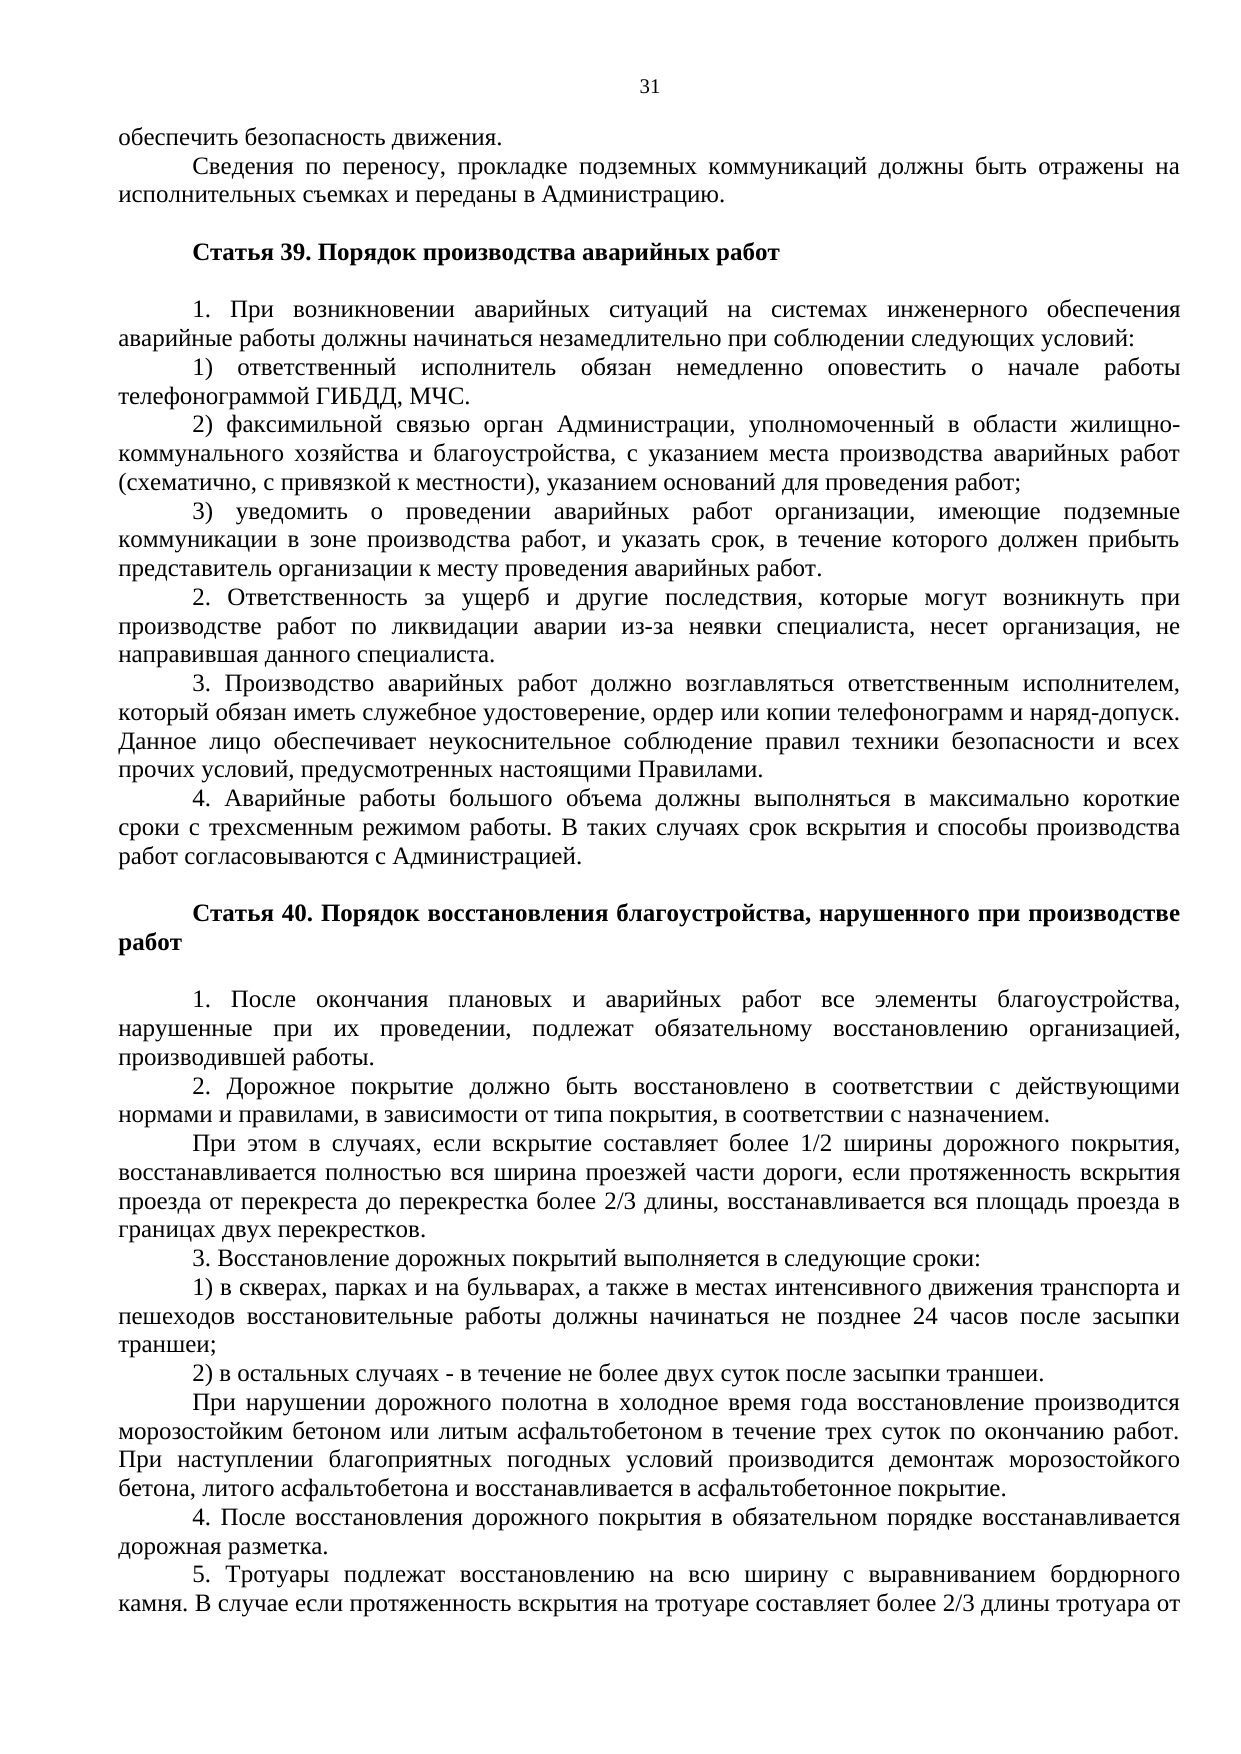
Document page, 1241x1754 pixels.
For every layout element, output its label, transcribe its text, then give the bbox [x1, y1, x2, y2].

text 4. Аварийные работы большого объема должны выполняться в максимально короткие сроки с трехсменным режимом работы. В таких случаях срок вскрытия и способы производства работ согласовываются с Администрацией. [118, 783, 1181, 869]
text 2. Ответственность за ущерб и другие последствия, которые могут возникнуть при производстве работ по ликвидации аварии из-за неявки специалиста, несет организация, не направившая данного специалиста. [118, 582, 1181, 668]
text 3) уведомить о проведении аварийных работ организации, имеющие подземные коммуникации в зоне производства работ, и указать срок, в течение которого должен прибыть представитель организации к месту проведения аварийных работ. [118, 496, 1181, 582]
text 1) ответственный исполнитель обязан немедленно оповестить о начале работы телефонограммой ГИБДД, МЧС. [118, 352, 1181, 409]
text 2) факсимильной связью орган Администрации, уполномоченный в области жилищно-коммунального хозяйства и благоустройства, с указанием места производства аварийных работ (схематично, с привязкой к местности), указанием оснований для проведения работ; [118, 409, 1181, 496]
text Статья 39. Порядок производства аварийных работ [118, 237, 1181, 266]
text 2. Дорожное покрытие должно быть восстановлено в соответствии с действующими нормами и правилами, в зависимости от типа покрытия, в соответствии с назначением. [118, 1071, 1181, 1128]
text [118, 1559, 1181, 1617]
text При нарушении дорожного полотна в холодное время года восстановление производится морозостойким бетоном или литым асфальтобетоном в течение трех суток по окончанию работ. При наступлении благоприятных погодных условий производится демонтаж морозостойкого бетона, литого асфальтобетона и восстанавливается в асфальтобетонное покрытие. [118, 1387, 1181, 1502]
text 3. Восстановление дорожных покрытий выполняется в следующие сроки: [118, 1243, 1181, 1272]
text Сведения по переносу, прокладке подземных коммуникаций должны быть отражены на исполнительных съемках и переданы в Администрацию. [118, 151, 1181, 208]
text Статья 40. Порядок восстановления благоустройства, нарушенного при производстве работ [118, 898, 1181, 956]
text 1. При возникновении аварийных ситуаций на системах инженерного обеспечения аварийные работы должны начинаться незамедлительно при соблюдении следующих условий: [118, 294, 1181, 352]
text 2) в остальных случаях - в течение не более двух суток после засыпки траншеи. [118, 1358, 1181, 1387]
text 4. После восстановления дорожного покрытия в обязательном порядке восстанавливается дорожная разметка. [118, 1502, 1181, 1559]
text 1) в скверах, парках и на бульварах, а также в местах интенсивного движения транспорта и пешеходов восстановительные работы должны начинаться не позднее 24 часов после засыпки траншеи; [118, 1272, 1181, 1358]
text При этом в случаях, если вскрытие составляет более 1/2 ширины дорожного покрытия, восстанавливается полностью вся ширина проезжей части дороги, если протяженность вскрытия проезда от перекреста до перекрестка более 2/3 длины, восстанавливается вся площадь проезда в границах двух перекрестков. [118, 1128, 1181, 1243]
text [118, 122, 1181, 151]
text 3. Производство аварийных работ должно возглавляться ответственным исполнителем, который обязан иметь служебное удостоверение, ордер или копии телефонограмм и наряд-допуск. Данное лицо обеспечивает неукоснительное соблюдение правил техники безопасности и всех прочих условий, предусмотренных настоящими Правилами. [118, 668, 1181, 783]
text 1. После окончания плановых и аварийных работ все элементы благоустройства, нарушенные при их проведении, подлежат обязательному восстановлению организацией, производившей работы. [118, 984, 1181, 1071]
